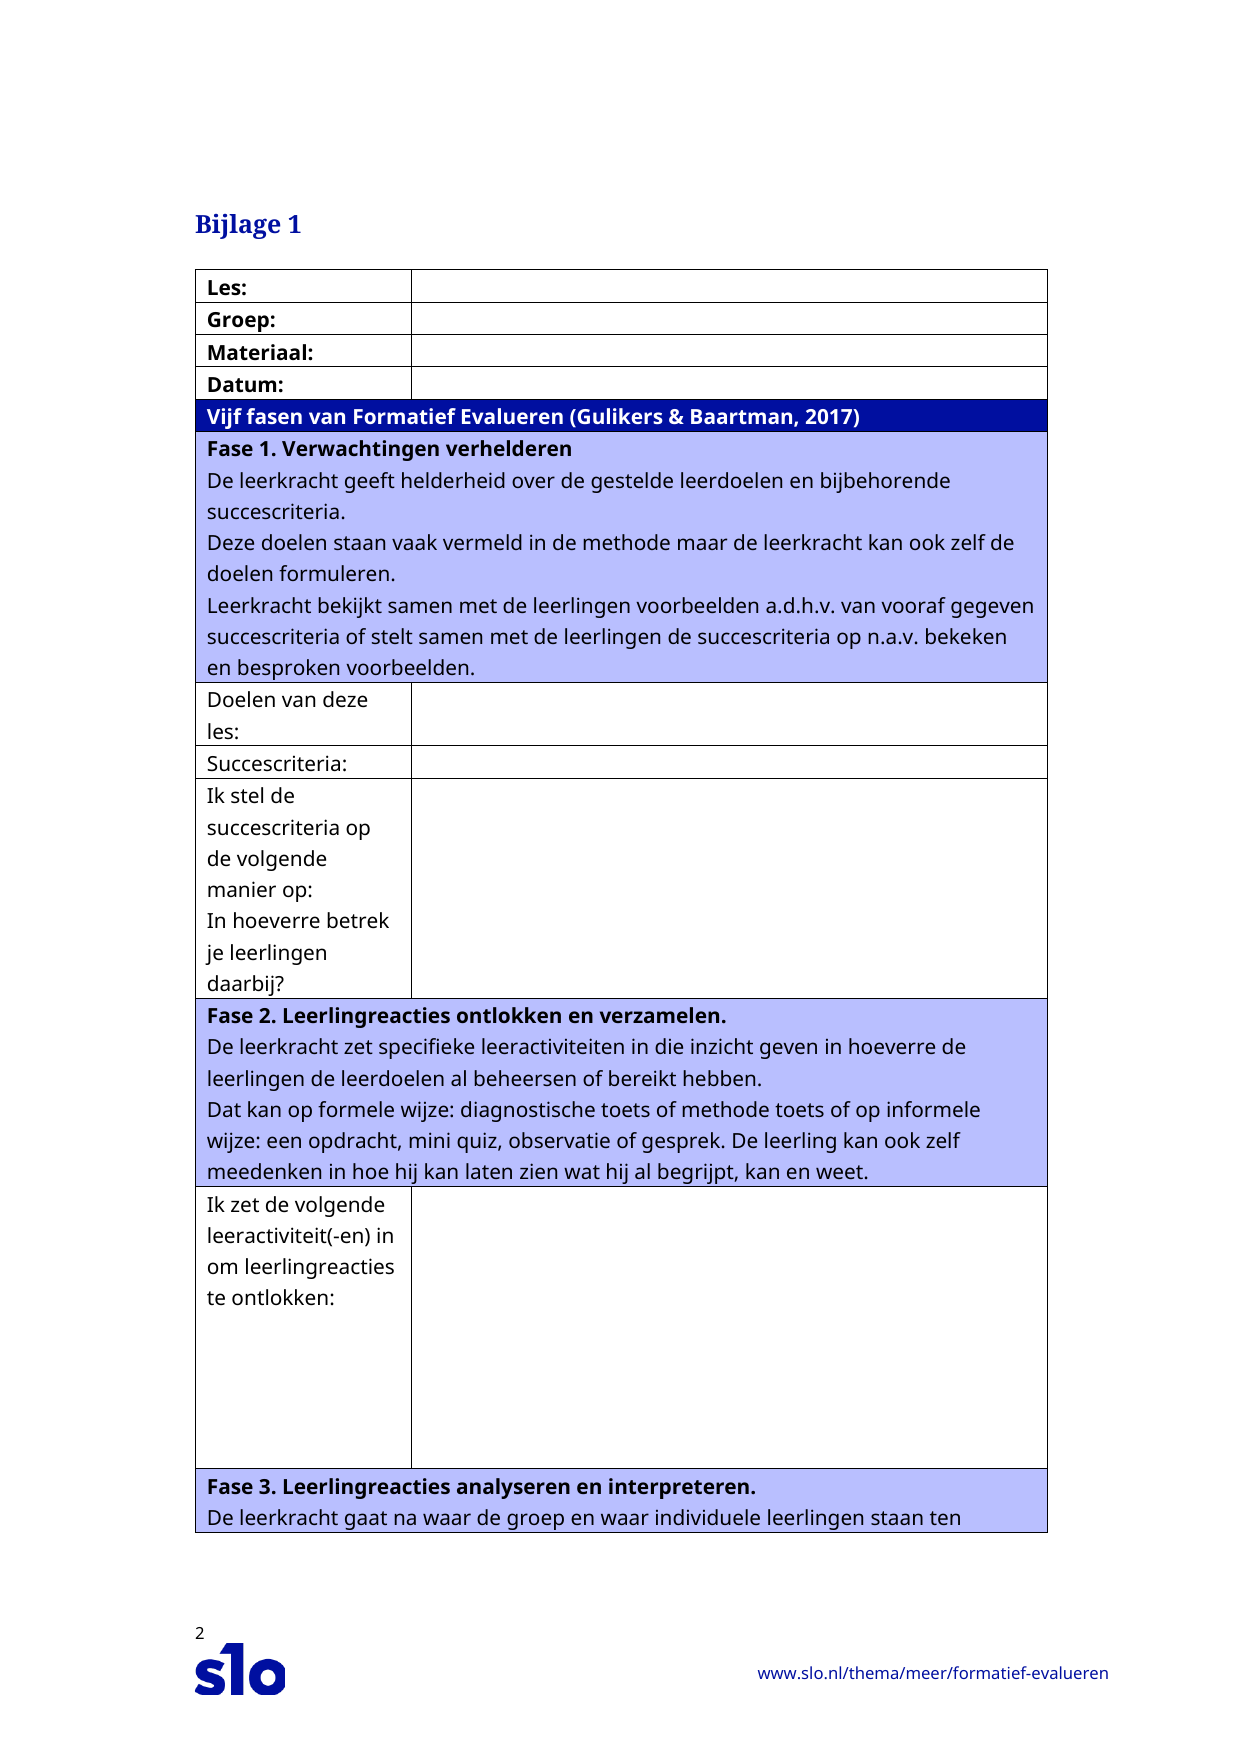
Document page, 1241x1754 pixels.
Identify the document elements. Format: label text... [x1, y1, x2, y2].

table_cell [412, 779, 1047, 997]
table_header Les: [196, 270, 411, 302]
table_cell [412, 367, 1047, 398]
table_cell Fase 2. Leerlingreacties ontlokken en verzamelen. De leerkracht zet specifieke leeractiviteiten in die inzicht geven in hoeverre de leerlingen de leerdoelen al beheersen of bereikt hebben. Dat kan op formele wijze: diagnostische toets of methode toets of op informele wijze: een opdracht, mini quiz, observatie of gesprek. De leerling kan ook zelf meedenken in hoe hij kan laten zien wat hij al begrijpt, kan en weet. [196, 999, 1047, 1186]
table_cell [196, 1469, 1047, 1532]
subtitle Bijlage 1 [195, 207, 1048, 241]
table_cell Groep: [196, 303, 411, 334]
table_cell Vijf fasen van Formatief Evalueren (Gulikers & Baartman, 2017) [196, 400, 1047, 431]
table_cell [412, 683, 1047, 745]
table_cell Fase 1. Verwachtingen verhelderen De leerkracht geeft helderheid over de gestelde leerdoelen en bijbehorende succescriteria. Deze doelen staan vaak vermeld in de methode maar de leerkracht kan ook zelf de doelen formuleren. Leerkracht bekijkt samen met de leerlingen voorbeelden a.d.h.v. van vooraf gegeven succescriteria of stelt samen met de leerlingen de succescriteria op n.a.v. bekeken en besproken voorbeelden. [196, 432, 1047, 682]
table_cell Datum: [196, 367, 411, 398]
table_cell [412, 1187, 1047, 1468]
table_cell Ik stel de succescriteria op de volgende manier op: In hoeverre betrek je leerlingen daarbij? [196, 779, 411, 997]
table_cell [412, 746, 1047, 778]
table_cell Succescriteria: [196, 746, 411, 778]
table_header [412, 270, 1047, 302]
table_cell Materiaal: [196, 335, 411, 366]
table_cell [412, 335, 1047, 366]
table_cell Ik zet de volgende leeractiviteit(-en) in om leerlingreacties te ontlokken: [196, 1187, 411, 1468]
table_cell Doelen van deze les: [196, 683, 411, 745]
table_cell [412, 303, 1047, 334]
